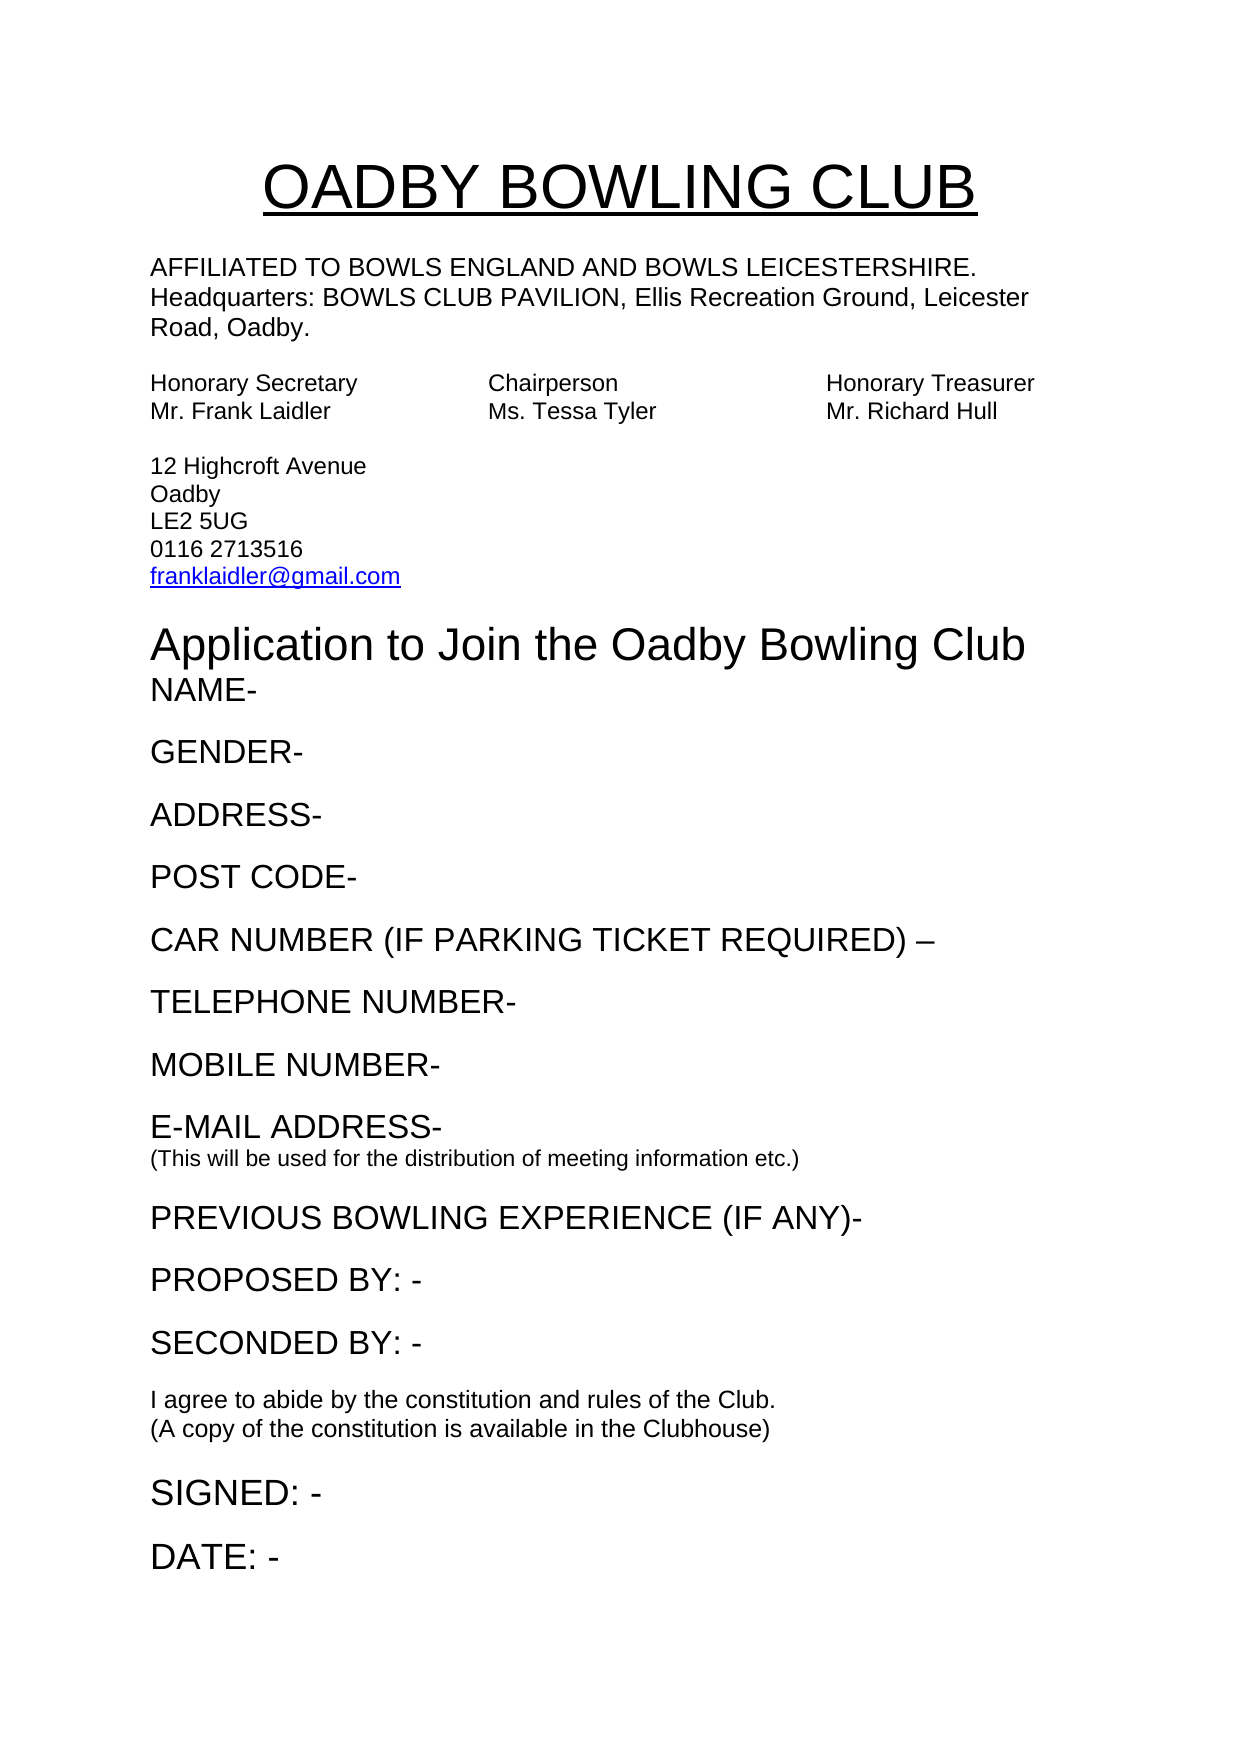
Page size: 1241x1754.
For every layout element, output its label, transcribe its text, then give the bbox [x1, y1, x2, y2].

text CAR NUMBER (IF PARKING TICKET REQUIRED) – [150, 920, 1090, 958]
text TELEPHONE NUMBER- [150, 982, 1090, 1021]
text Mr. Frank Laidler [150, 397, 414, 424]
text DATE: - [150, 1535, 1090, 1577]
text GENDER- [150, 733, 1090, 771]
text PROPOSED BY: - [150, 1261, 1090, 1299]
text MOBILE NUMBER- [150, 1044, 1090, 1083]
text Honorary Secretary [150, 369, 414, 397]
text LE2 5UG [150, 507, 1090, 535]
text SECONDED BY: - [150, 1323, 1090, 1361]
text (A copy of the constitution is available in the Clubhouse) [150, 1414, 1090, 1443]
text Oadby [150, 479, 1090, 507]
text E-MAIL ADDRESS- [150, 1107, 1090, 1145]
text 0116 2713516 [150, 535, 1090, 562]
text SIGNED: - [150, 1472, 1090, 1513]
text (This will be used for the distribution of meeting information etc.) [150, 1145, 1090, 1172]
text Mr. Richard Hull [826, 397, 1090, 424]
text Ms. Tessa Tyler [488, 397, 752, 424]
text Application to Join the Oadby Bowling Club [150, 617, 1090, 670]
text Honorary Treasurer [826, 369, 1090, 397]
text Chairperson [488, 369, 752, 397]
text NAME- [150, 670, 1090, 709]
text POST CODE- [150, 857, 1090, 896]
text 12 Highcroft Avenue [150, 452, 1090, 479]
text I agree to abide by the constitution and rules of the Club. [150, 1385, 1090, 1414]
text franklaidler@gmail.com [150, 562, 1090, 590]
text PREVIOUS BOWLING EXPERIENCE (IF ANY)- [150, 1198, 1090, 1237]
text ADDRESS- [150, 795, 1090, 833]
text OADBY BOWLING CLUB [150, 150, 1090, 222]
text AFFILIATED TO BOWLS ENGLAND AND BOWLS LEICESTERSHIRE. [150, 252, 1090, 282]
text Headquarters: BOWLS CLUB PAVILION, Ellis Recreation Ground, Leicester Road, Oadby. [150, 282, 1090, 341]
